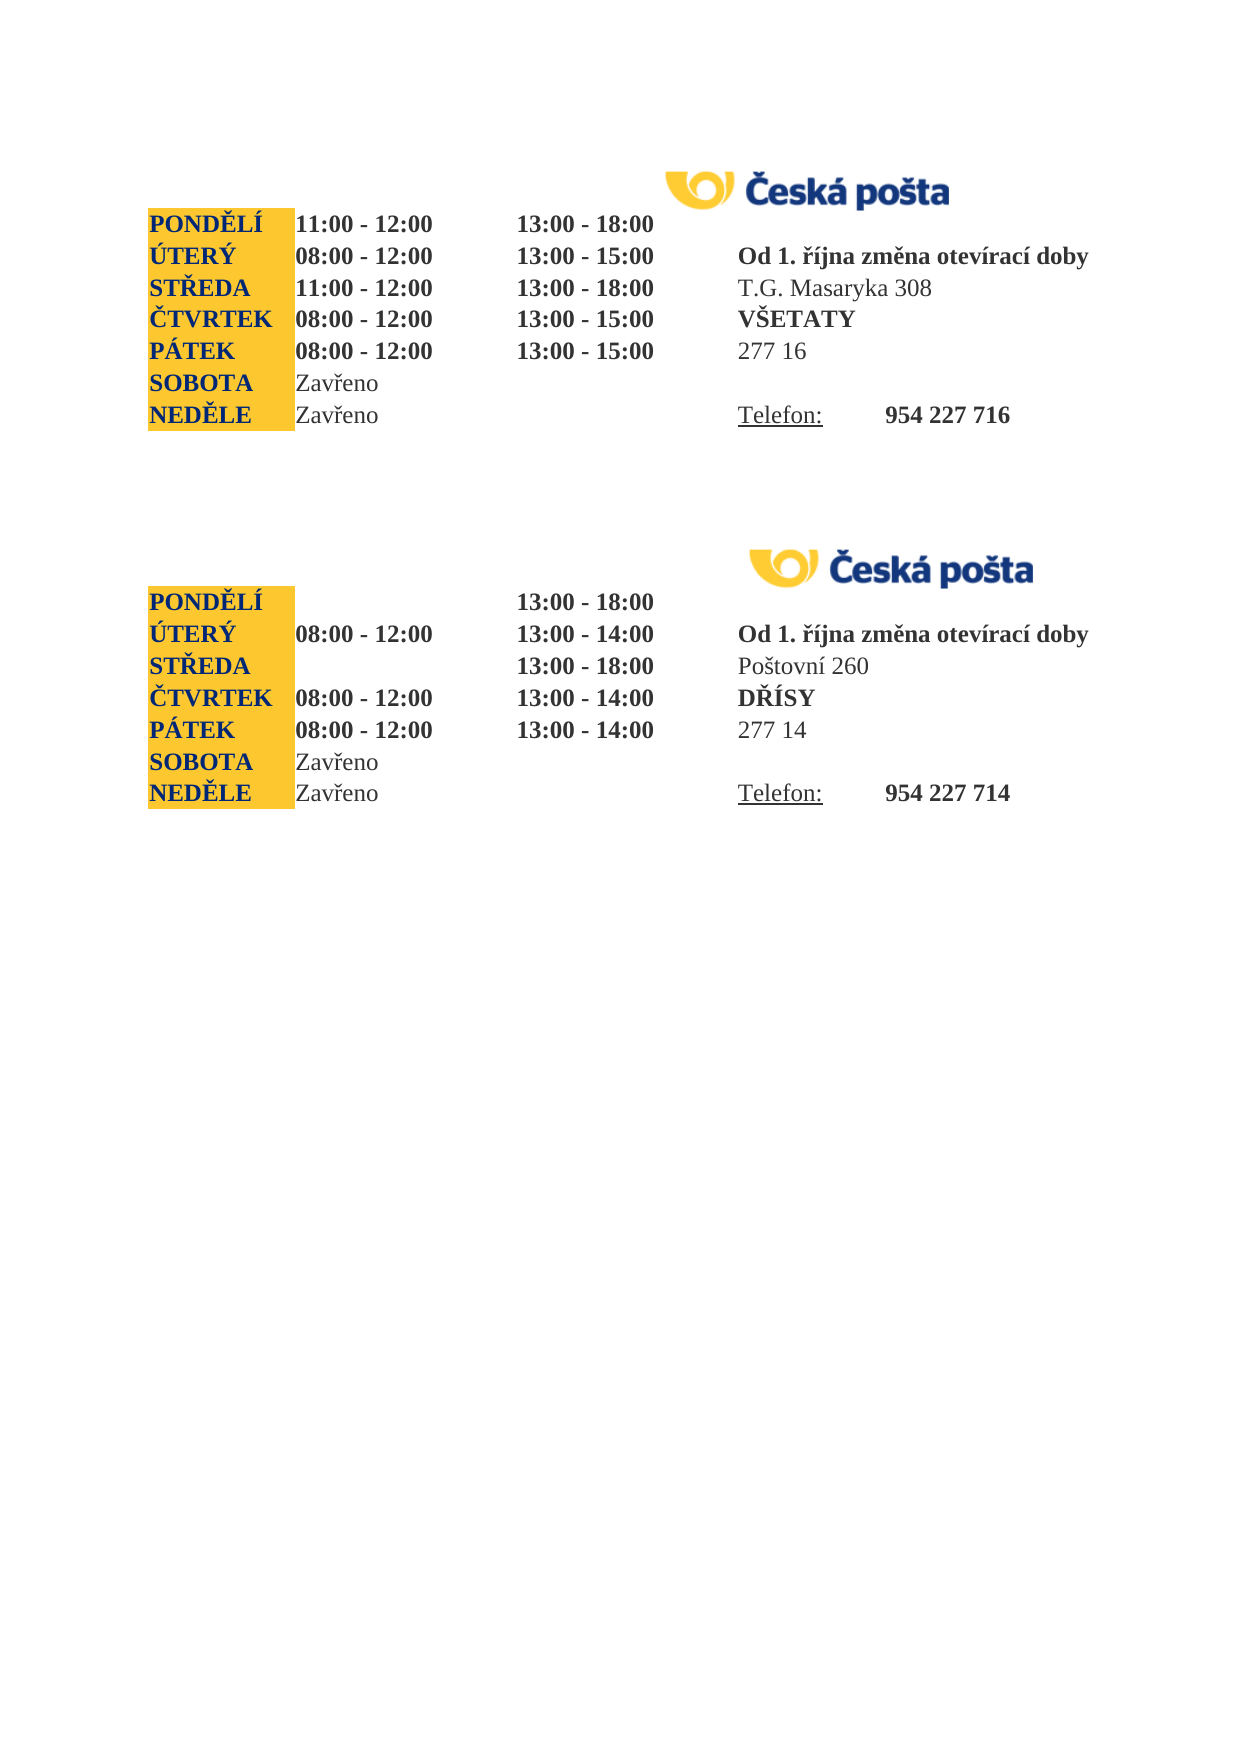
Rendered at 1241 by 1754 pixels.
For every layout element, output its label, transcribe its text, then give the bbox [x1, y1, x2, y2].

text SOBOTA Zavřeno [295, 745, 1093, 777]
picture [737, 526, 1040, 611]
text ÚTERÝ 08:00 - 12:00 13:00 - 15:00 Od 1. října změna otevírací doby [295, 239, 1093, 271]
text ČTVRTEK 08:00 - 12:00 13:00 - 15:00 VŠETATY [295, 303, 1093, 335]
text NEDĚLE Zavřeno Telefon: 954 227 714 [295, 777, 1093, 809]
text NEDĚLE Zavřeno Telefon: 954 227 716 [296, 399, 1093, 431]
text PÁTEK 08:00 - 12:00 13:00 - 14:00 277 14 [295, 713, 1093, 745]
text ÚTERÝ 08:00 - 12:00 13:00 - 14:00 Od 1. října změna otevírací doby [295, 618, 1093, 649]
text SOBOTA Zavřeno [295, 367, 1093, 399]
text STŘEDA 11:00 - 12:00 13:00 - 18:00 T.G. Masaryka 308 [295, 271, 1093, 303]
picture [653, 147, 956, 233]
text ČTVRTEK 08:00 - 12:00 13:00 - 14:00 DŘÍSY [295, 681, 1093, 713]
text PÁTEK 08:00 - 12:00 13:00 - 15:00 277 16 [295, 335, 1093, 367]
text STŘEDA 13:00 - 18:00 Poštovní 260 [295, 649, 1093, 681]
